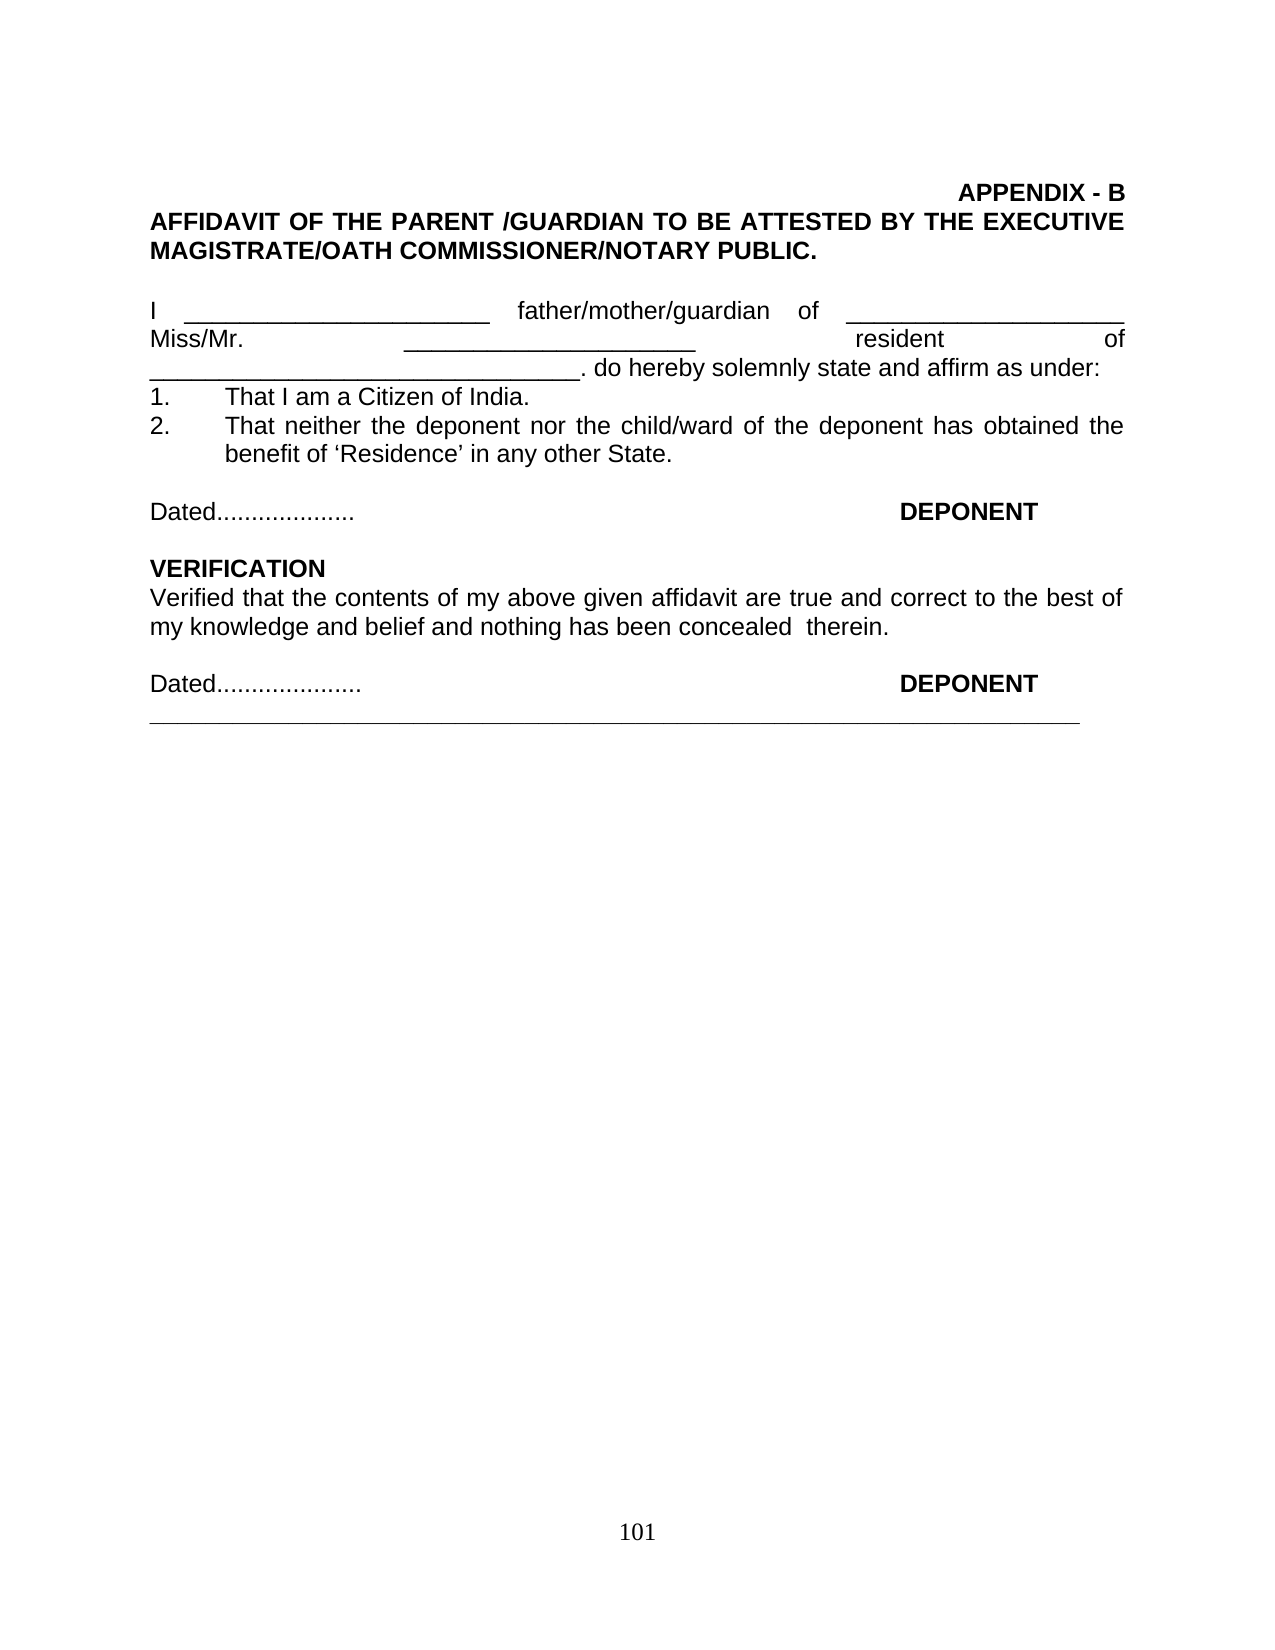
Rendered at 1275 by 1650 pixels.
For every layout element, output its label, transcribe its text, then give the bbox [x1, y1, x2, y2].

text 2. That neither the deponent nor the child/ward of the deponent has obtained the benefit of ‘Residence’ in any other State. [149, 411, 1126, 468]
text Dated..................... DEPONENT [149, 669, 1126, 698]
text 1. That I am a Citizen of . [149, 382, 1126, 411]
text I ______________________ father/mother/guardian of ____________________ Miss/Mr. _____________________ resident of _______________________________. do hereby solemnly state and affirm as under: [149, 296, 1126, 382]
text Dated.................... Deponent [149, 497, 1126, 526]
text VERIFICATION [149, 554, 1126, 583]
text APPENDIX - B [149, 178, 1126, 207]
text AFFIDAVIT OF THE PARENT /GUARDIAN TO BE ATTESTED BY THE EXECUTIVE MAGISTRATE/OATH COMMISSIONER/NOTARY PUBLIC. [149, 207, 1126, 264]
text Verified that the contents of my above given affidavit are true and correct to the best of my knowledge and belief and nothing has been concealed therein. [149, 583, 1126, 641]
text ___________________________________________________________________ [149, 698, 1126, 727]
